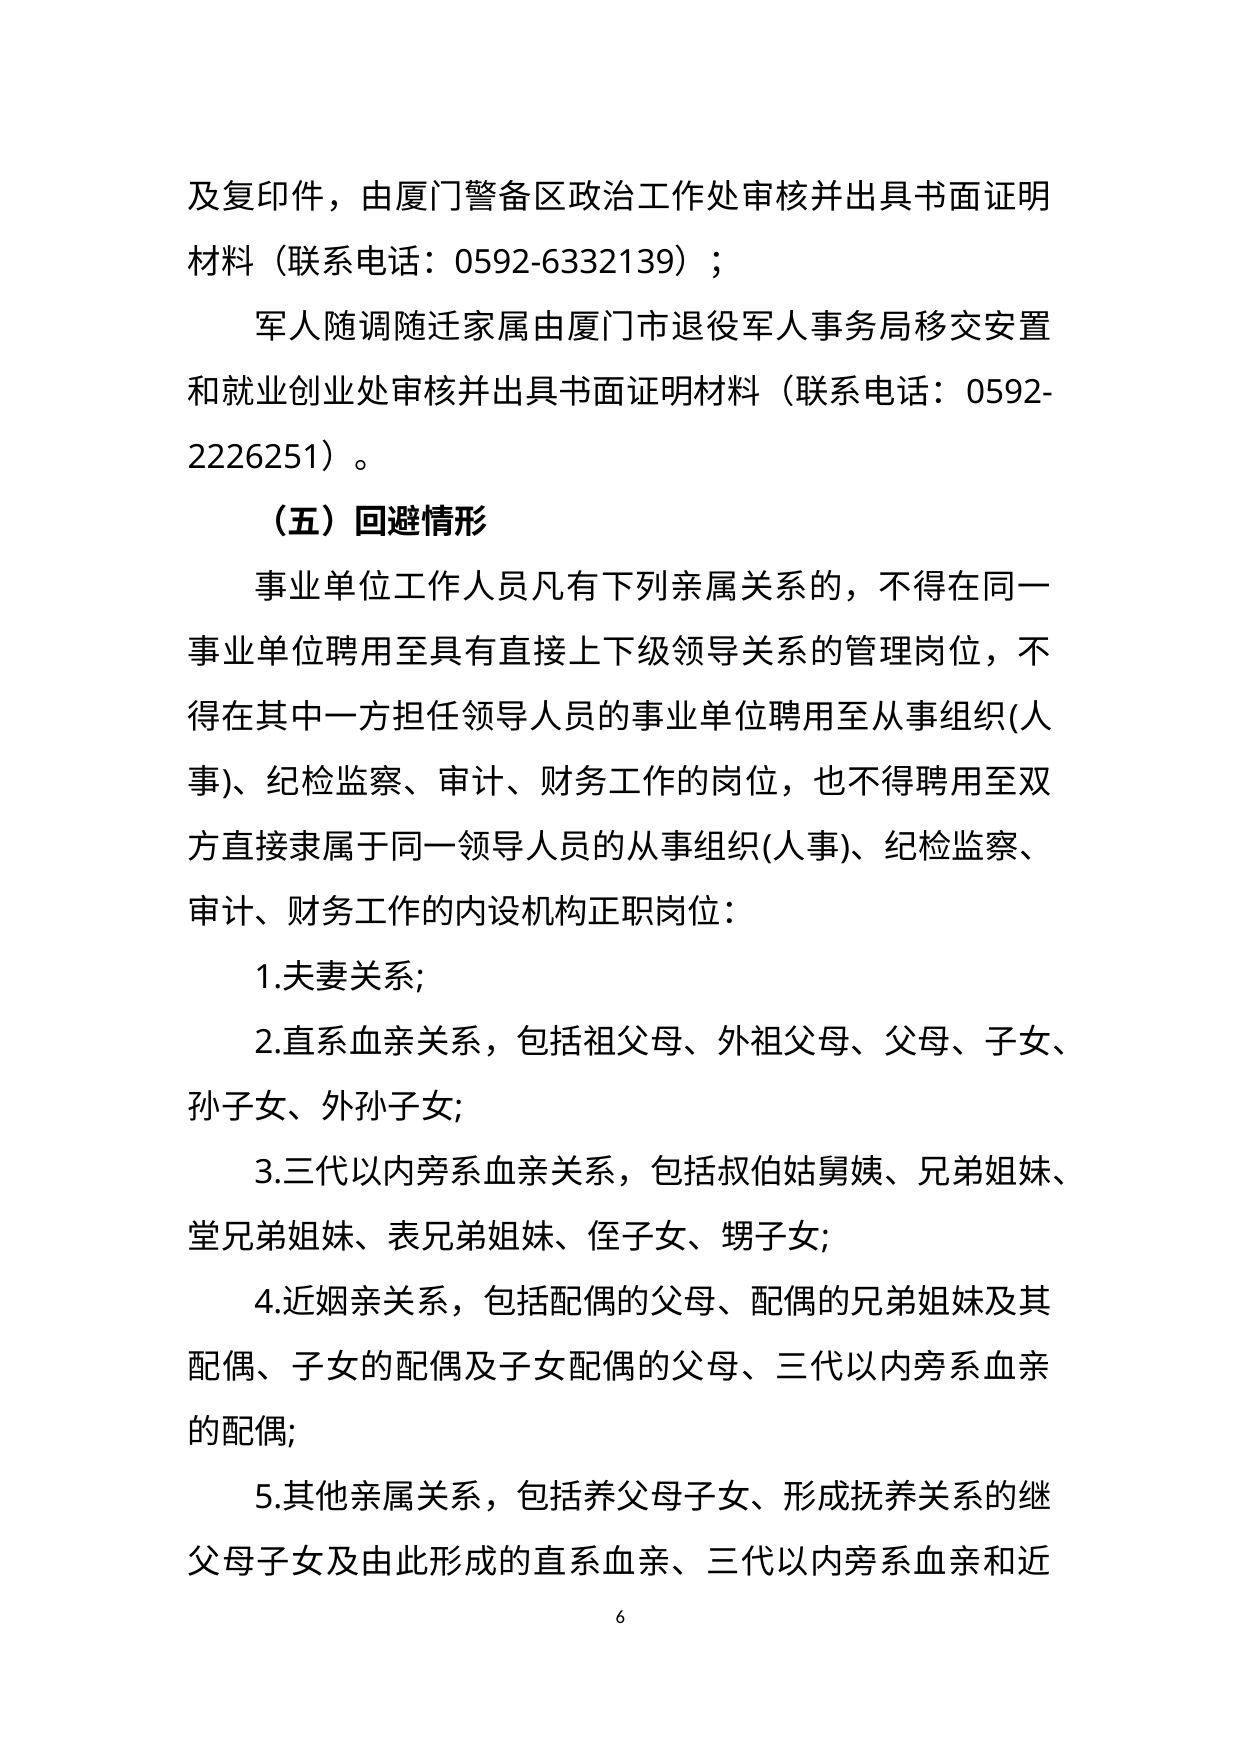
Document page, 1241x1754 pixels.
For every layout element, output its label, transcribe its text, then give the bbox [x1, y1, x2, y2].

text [187, 1462, 1053, 1592]
text 1.夫妻关系; [187, 942, 1053, 1007]
text （五）回避情形 [187, 487, 1053, 552]
text 事业单位工作人员凡有下列亲属关系的，不得在同一事业单位聘用至具有直接上下级领导关系的管理岗位，不得在其中一方担任领导人员的事业单位聘用至从事组织(人事)、纪检监察、审计、财务工作的岗位，也不得聘用至双方直接隶属于同一领导人员的从事组织(人事)、纪检监察、审计、财务工作的内设机构正职岗位： [187, 552, 1053, 942]
text 军人随调随迁家属由厦门市退役军人事务局移交安置和就业创业处审核并出具书面证明材料（联系电话：0592-2226251）。 [187, 292, 1053, 487]
text 2.直系血亲关系，包括祖父母、外祖父母、父母、子女、孙子女、外孙子女; [187, 1007, 1053, 1137]
text 4.近姻亲关系，包括配偶的父母、配偶的兄弟姐妹及其配偶、子女的配偶及子女配偶的父母、三代以内旁系血亲的配偶; [187, 1267, 1053, 1462]
text 3.三代以内旁系血亲关系，包括叔伯姑舅姨、兄弟姐妹、堂兄弟姐妹、表兄弟姐妹、侄子女、甥子女; [187, 1137, 1053, 1267]
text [187, 162, 1053, 292]
